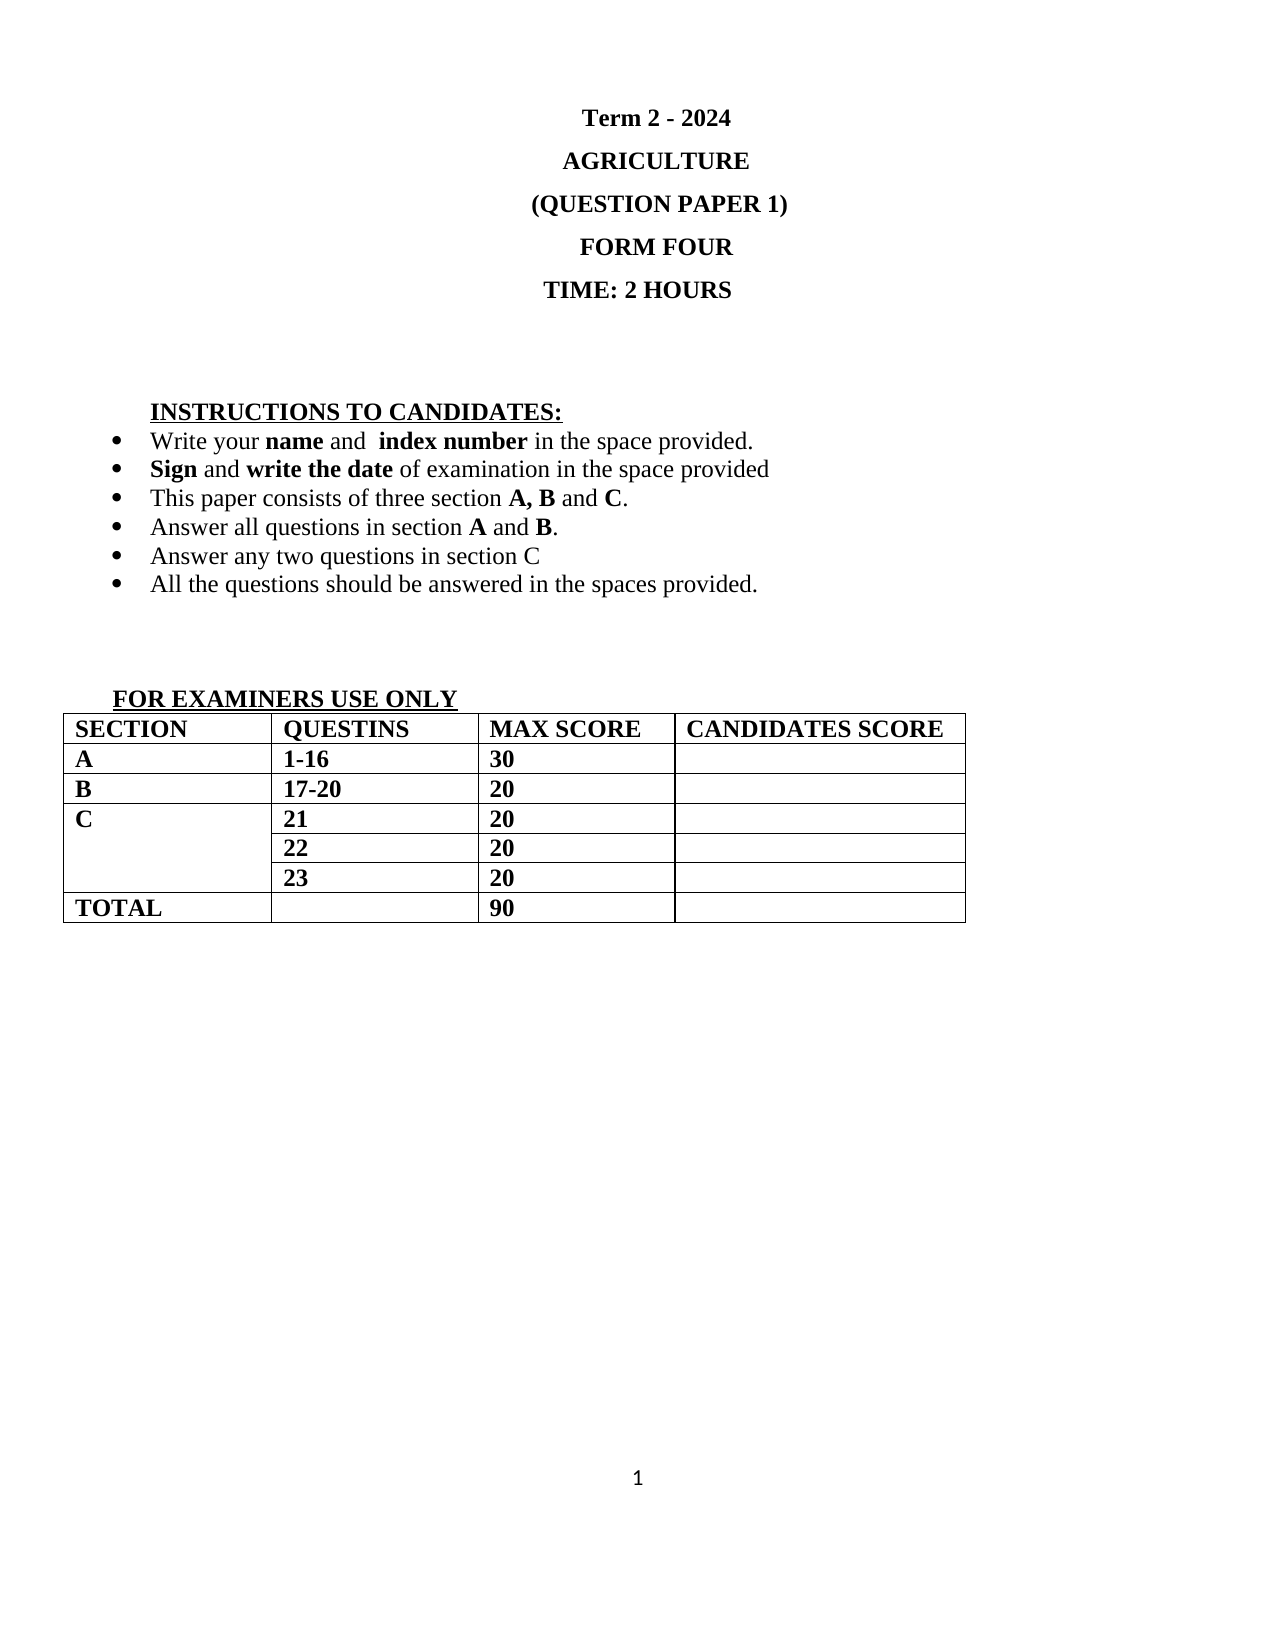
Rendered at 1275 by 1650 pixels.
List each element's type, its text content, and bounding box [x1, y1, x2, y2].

text Term 2 - 2024 [112, 103, 1200, 132]
list All the questions should be answered in the spaces provided. [112, 569, 1200, 598]
table_cell C [64, 804, 271, 892]
table_cell [676, 893, 965, 922]
text AGRICULTURE [112, 146, 1200, 175]
table_cell 1-16 [272, 744, 478, 773]
table_cell [272, 893, 478, 922]
table_cell TOTAL [64, 893, 271, 922]
table_header QUESTINS [272, 714, 478, 743]
text TIME: 2 HOURS [75, 276, 1200, 304]
table_cell 17-20 [272, 774, 478, 803]
table_header MAX SCORE [479, 714, 674, 743]
list Sign and write the date of examination in the space provided [112, 454, 1200, 483]
table_cell 22 [272, 834, 478, 862]
table_header CANDIDATES SCORE [676, 714, 965, 743]
table_cell [676, 834, 965, 862]
text (QUESTION PAPER 1) [112, 189, 1200, 218]
text FORM FOUR [112, 232, 1200, 261]
table_cell B [64, 774, 271, 803]
table_header SECTION [64, 714, 271, 743]
table_cell [676, 774, 965, 803]
table_cell [676, 863, 965, 892]
list Answer any two questions in section C [112, 541, 1200, 569]
table_cell 90 [479, 893, 674, 922]
table_cell [676, 804, 965, 832]
table_cell [676, 744, 965, 773]
list Write your name and index number in the space provided. [112, 426, 1200, 454]
table_cell 21 [272, 804, 478, 832]
table_cell 20 [479, 834, 674, 862]
text FOR EXAMINERS USE ONLY [112, 684, 1200, 713]
list Answer all questions in section A and B. [112, 512, 1200, 541]
table_cell A [64, 744, 271, 773]
list This paper consists of three section A, B and C. [112, 483, 1200, 512]
table_cell 30 [479, 744, 674, 773]
table_cell 20 [479, 774, 674, 803]
table_cell 20 [479, 804, 674, 832]
table_cell 20 [479, 863, 674, 892]
table_cell 23 [272, 863, 478, 892]
text INSTRUCTIONS TO CANDIDATES: [75, 397, 1200, 426]
